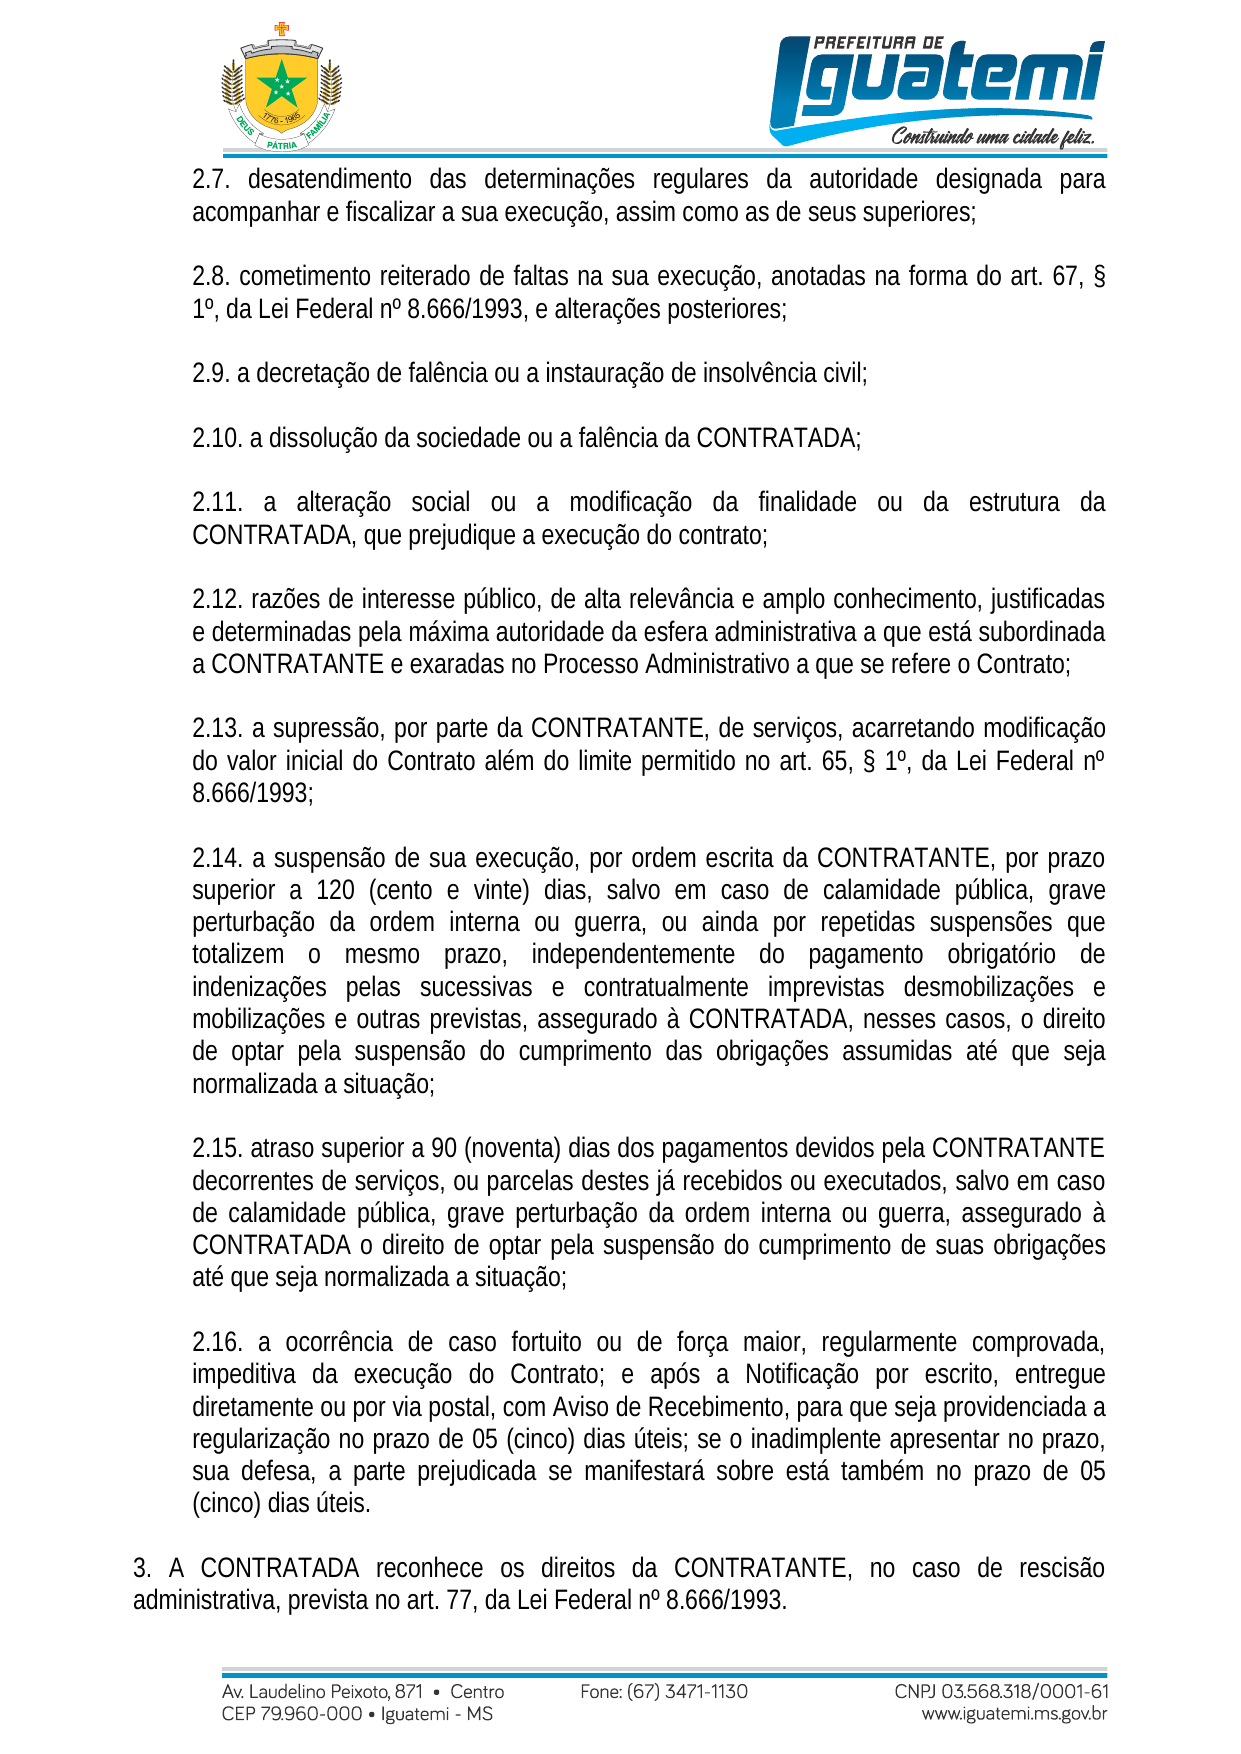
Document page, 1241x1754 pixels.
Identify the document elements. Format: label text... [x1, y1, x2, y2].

text 2.16. a ocorrência de caso fortuito ou de força maior, regularmente comprovada, impeditiva da execução do Contrato; e após a Notificação por escrito, entregue diretamente ou por via postal, com Aviso de Recebimento, para que seja providenciada a regularização no prazo de 05 (cinco) dias úteis; se o inadimplente apresentar no prazo, sua defesa, a parte prejudicada se manifestará sobre está também no prazo de 05 (cinco) dias úteis. [192, 1325, 1107, 1519]
text 2.10. a dissolução da sociedade ou a falência da CONTRATADA; [192, 421, 1107, 453]
text 2.9. a decretação de falência ou a instauração de insolvência civil; [192, 356, 1107, 388]
text 2.7. desatendimento das determinações regulares da autoridade designada para acompanhar e fiscalizar a sua execução, assim como as de seus superiores; [192, 162, 1107, 227]
text 2.12. razões de interesse público, de alta relevância e amplo conhecimento, justificadas e determinadas pela máxima autoridade da esfera administrativa a que está subordinada a CONTRATANTE e exaradas no Processo Administrativo a que se refere o Contrato; [192, 582, 1107, 679]
text 3. A CONTRATADA reconhece os direitos da CONTRATANTE, no caso de rescisão administrativa, prevista no art. 77, da Lei Federal nº 8.666/1993. [133, 1551, 1107, 1616]
text 2.14. a suspensão de sua execução, por ordem escrita da CONTRATANTE, por prazo superior a 120 (cento e vinte) dias, salvo em caso de calamidade pública, grave perturbação da ordem interna ou guerra, ou ainda por repetidas suspensões que totalizem o mesmo prazo, independentemente do pagamento obrigatório de indenizações pelas sucessivas e contratualmente imprevistas desmobilizações e mobilizações e outras previstas, assegurado à CONTRATADA, nesses casos, o direito de optar pela suspensão do cumprimento das obrigações assumidas até que seja normalizada a situação; [192, 841, 1107, 1099]
text 2.11. a alteração social ou a modificação da finalidade ou da estrutura da CONTRATADA, que prejudique a execução do contrato; [192, 485, 1107, 550]
text 2.8. cometimento reiterado de faltas na sua execução, anotadas na forma do art. 67, § 1º, da Lei Federal nº 8.666/1993, e alterações posteriores; [192, 259, 1107, 324]
text 2.13. a supressão, por parte da CONTRATANTE, de serviços, acarretando modificação do valor inicial do Contrato além do limite permitido no art. 65, § 1º, da Lei Federal nº 8.666/1993; [192, 711, 1107, 808]
text 2.15. atraso superior a 90 (noventa) dias dos pagamentos devidos pela CONTRATANTE decorrentes de serviços, ou parcelas destes já recebidos ou executados, salvo em caso de calamidade pública, grave perturbação da ordem interna ou guerra, assegurado à CONTRATADA o direito de optar pela suspensão do cumprimento de suas obrigações até que seja normalizada a situação; [192, 1131, 1107, 1293]
